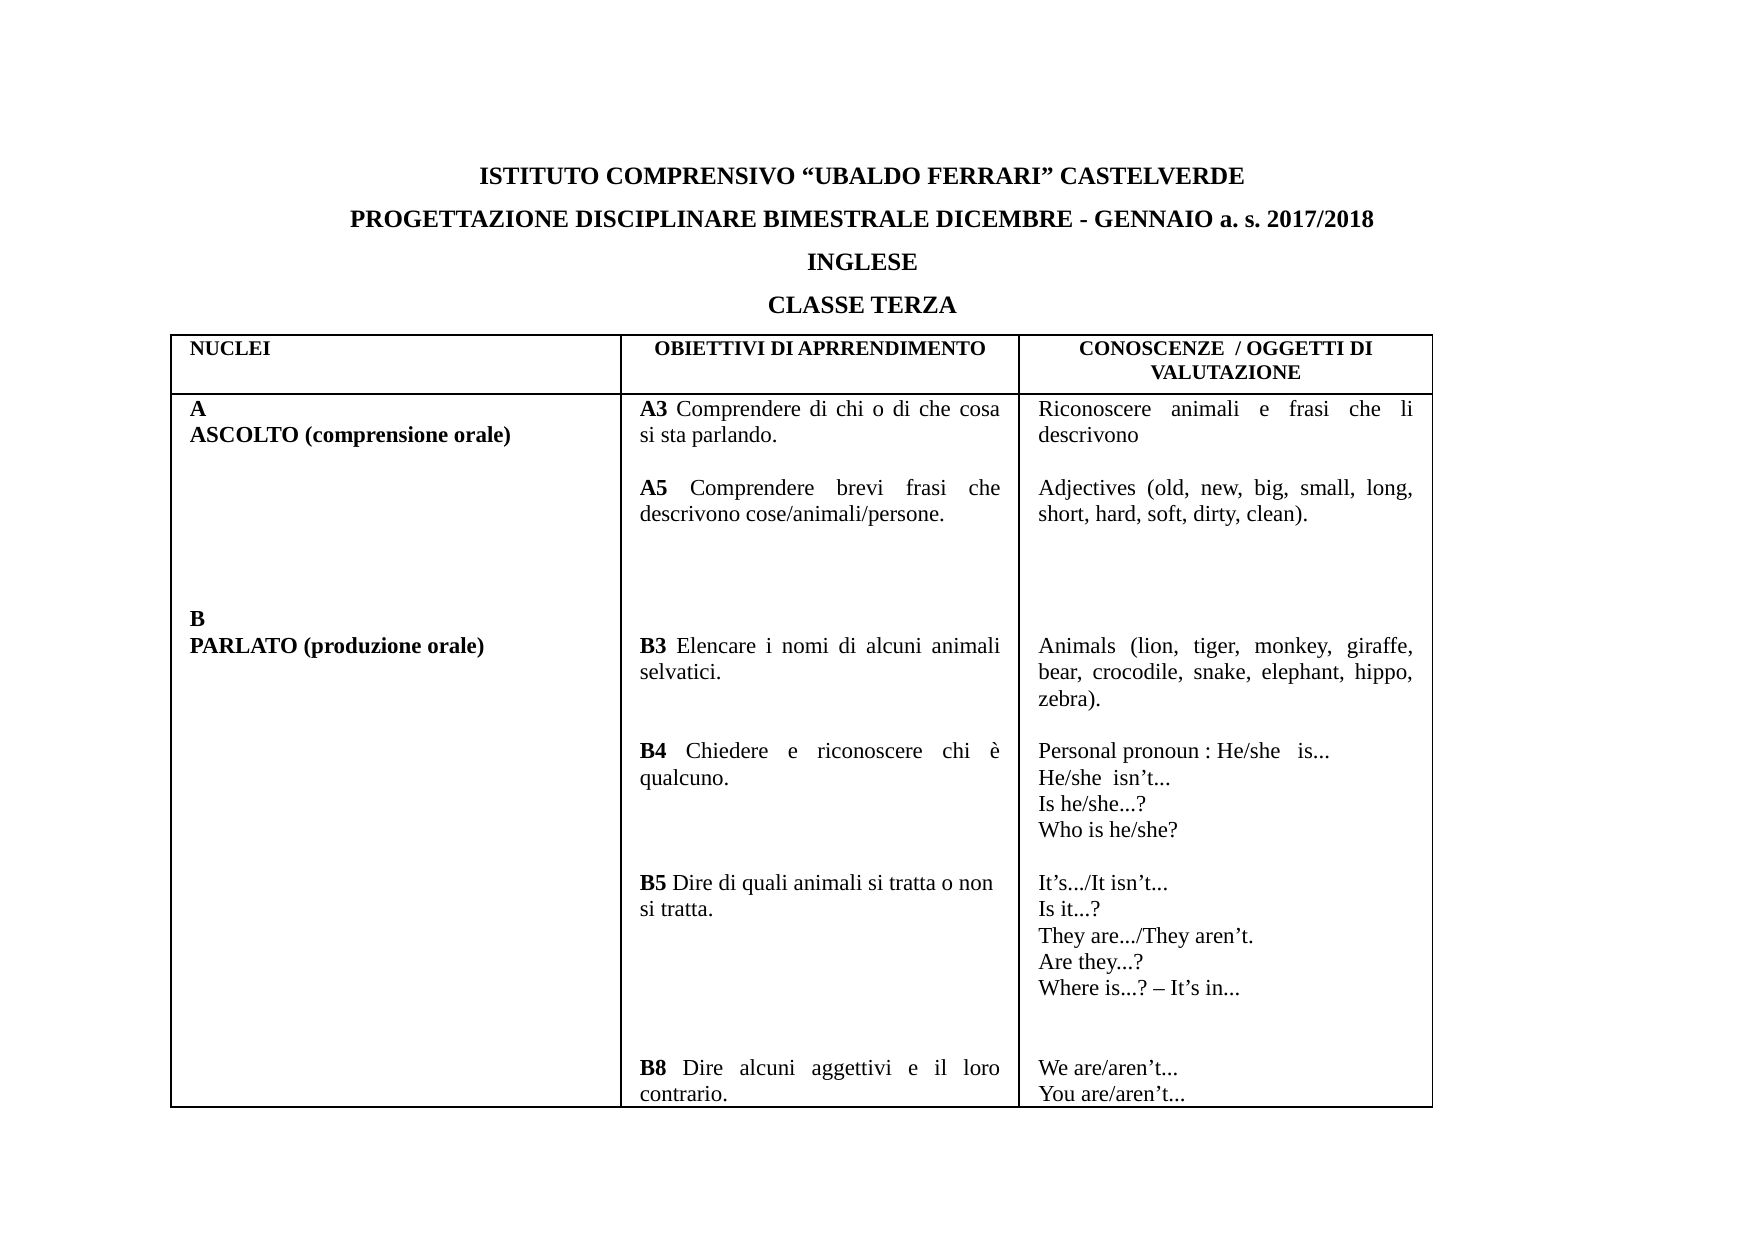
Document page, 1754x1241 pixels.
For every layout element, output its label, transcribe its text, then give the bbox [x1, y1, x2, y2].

text INGLESE [118, 247, 1606, 276]
text PROGETTAZIONE DISCIPLINARE BIMESTRALE DICEMBRE - GENNAIO a. s. 2017/2018 [118, 204, 1606, 233]
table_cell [1020, 395, 1432, 1106]
text ISTITUTO COMPRENSIVO “UBALDO FERRARI” CASTELVERDE [118, 161, 1606, 190]
table_header NUCLEI [172, 336, 620, 393]
table_header CONOSCENZE / OGGETTI DI VALUTAZIONE [1020, 336, 1432, 393]
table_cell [622, 395, 1018, 1106]
table_header OBIETTIVI DI APRRENDIMENTO [622, 336, 1018, 393]
text CLASSE TERZA [118, 291, 1606, 319]
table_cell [172, 395, 620, 1106]
